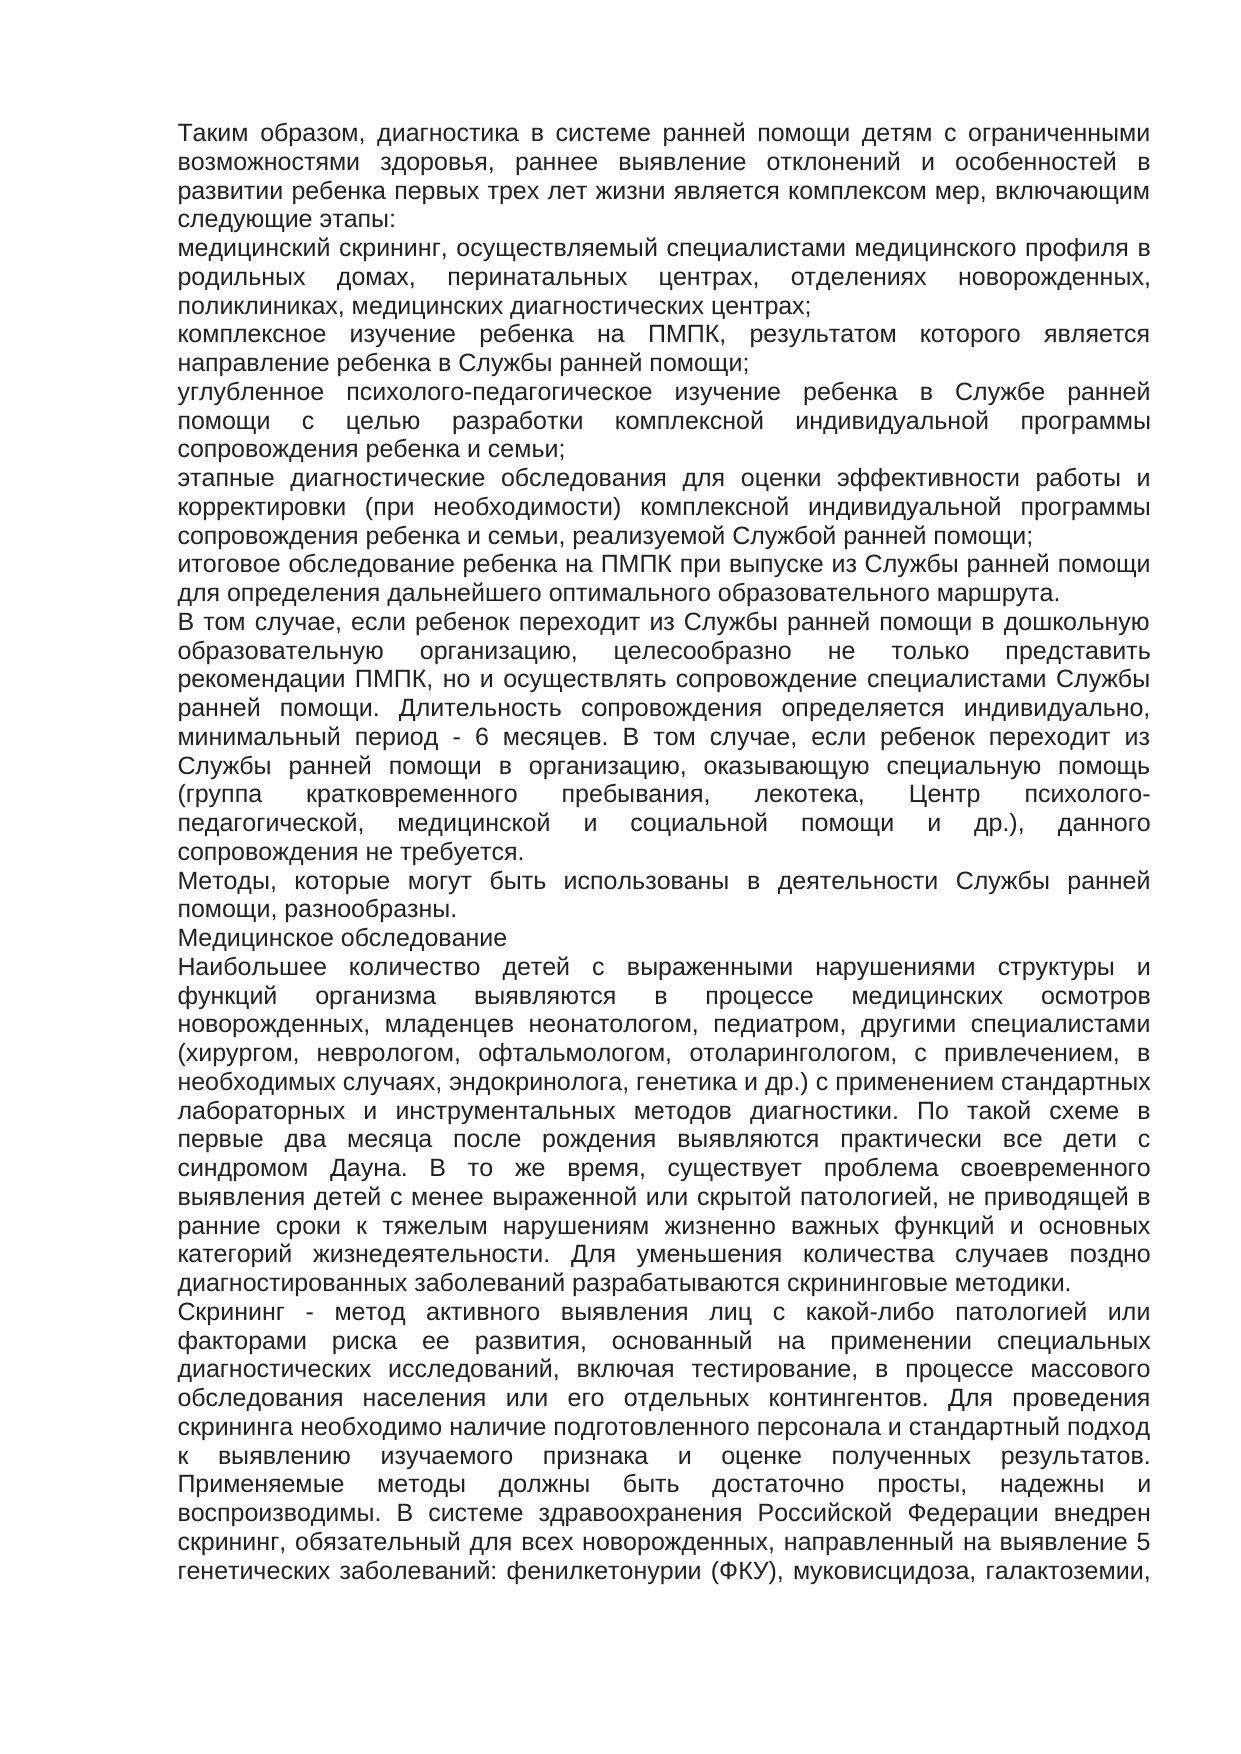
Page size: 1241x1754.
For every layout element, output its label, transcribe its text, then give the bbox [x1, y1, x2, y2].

text Наибольшее количество детей с выраженными нарушениями структуры и функций организма выявляются в процессе медицинских осмотров новорожденных, младенцев неонатологом, педиатром, другими специалистами (хирургом, неврологом, офтальмологом, отоларингологом, с привлечением, в необходимых случаях, эндокринолога, генетика и др.) с применением стандартных лабораторных и инструментальных методов диагностики. По такой схеме в первые два месяца после рождения выявляются практически все дети с синдромом Дауна. В то же время, существует проблема своевременного выявления детей с менее выраженной или скрытой патологией, не приводящей в ранние сроки к тяжелым нарушениям жизненно важных функций и основных категорий жизнедеятельности. Для уменьшения количества случаев поздно диагностированных заболеваний разрабатываются скрининговые методики. [177, 952, 1152, 1297]
text углубленное психолого-педагогическое изучение ребенка в Службе ранней помощи с целью разработки комплексной индивидуальной программы сопровождения ребенка и семьи; [177, 377, 1152, 463]
text Методы, которые могут быть использованы в деятельности Службы ранней помощи, разнообразны. [177, 866, 1152, 923]
text комплексное изучение ребенка на ПМПК, результатом которого является направление ребенка в Службы ранней помощи; [177, 319, 1152, 377]
text итоговое обследование ребенка на ПМПК при выпуске из Службы ранней помощи для определения дальнейшего оптимального образовательного маршрута. [177, 549, 1152, 607]
text В том случае, если ребенок переходит из Службы ранней помощи в дошкольную образовательную организацию, целесообразно не только представить рекомендации ПМПК, но и осуществлять сопровождение специалистами Службы ранней помощи. Длительность сопровождения определяется индивидуально, минимальный период - 6 месяцев. В том случае, если ребенок переходит из Службы ранней помощи в организацию, оказывающую специальную помощь (группа кратковременного пребывания, лекотека, Центр психолого-педагогической, медицинской и социальной помощи и др.), данного сопровождения не требуется. [177, 607, 1152, 866]
text этапные диагностические обследования для оценки эффективности работы и корректировки (при необходимости) комплексной индивидуальной программы сопровождения ребенка и семьи, реализуемой Службой ранней помощи; [177, 463, 1152, 549]
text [177, 1297, 1152, 1584]
text Таким образом, диагностика в системе ранней помощи детям с ограниченными возможностями здоровья, раннее выявление отклонений и особенностей в развитии ребенка первых трех лет жизни является комплексом мер, включающим следующие этапы: [177, 118, 1152, 233]
text медицинский скрининг, осуществляемый специалистами медицинского профиля в родильных домах, перинатальных центрах, отделениях новорожденных, поликлиниках, медицинских диагностических центрах; [177, 233, 1152, 319]
text Медицинское обследование [177, 923, 1152, 952]
